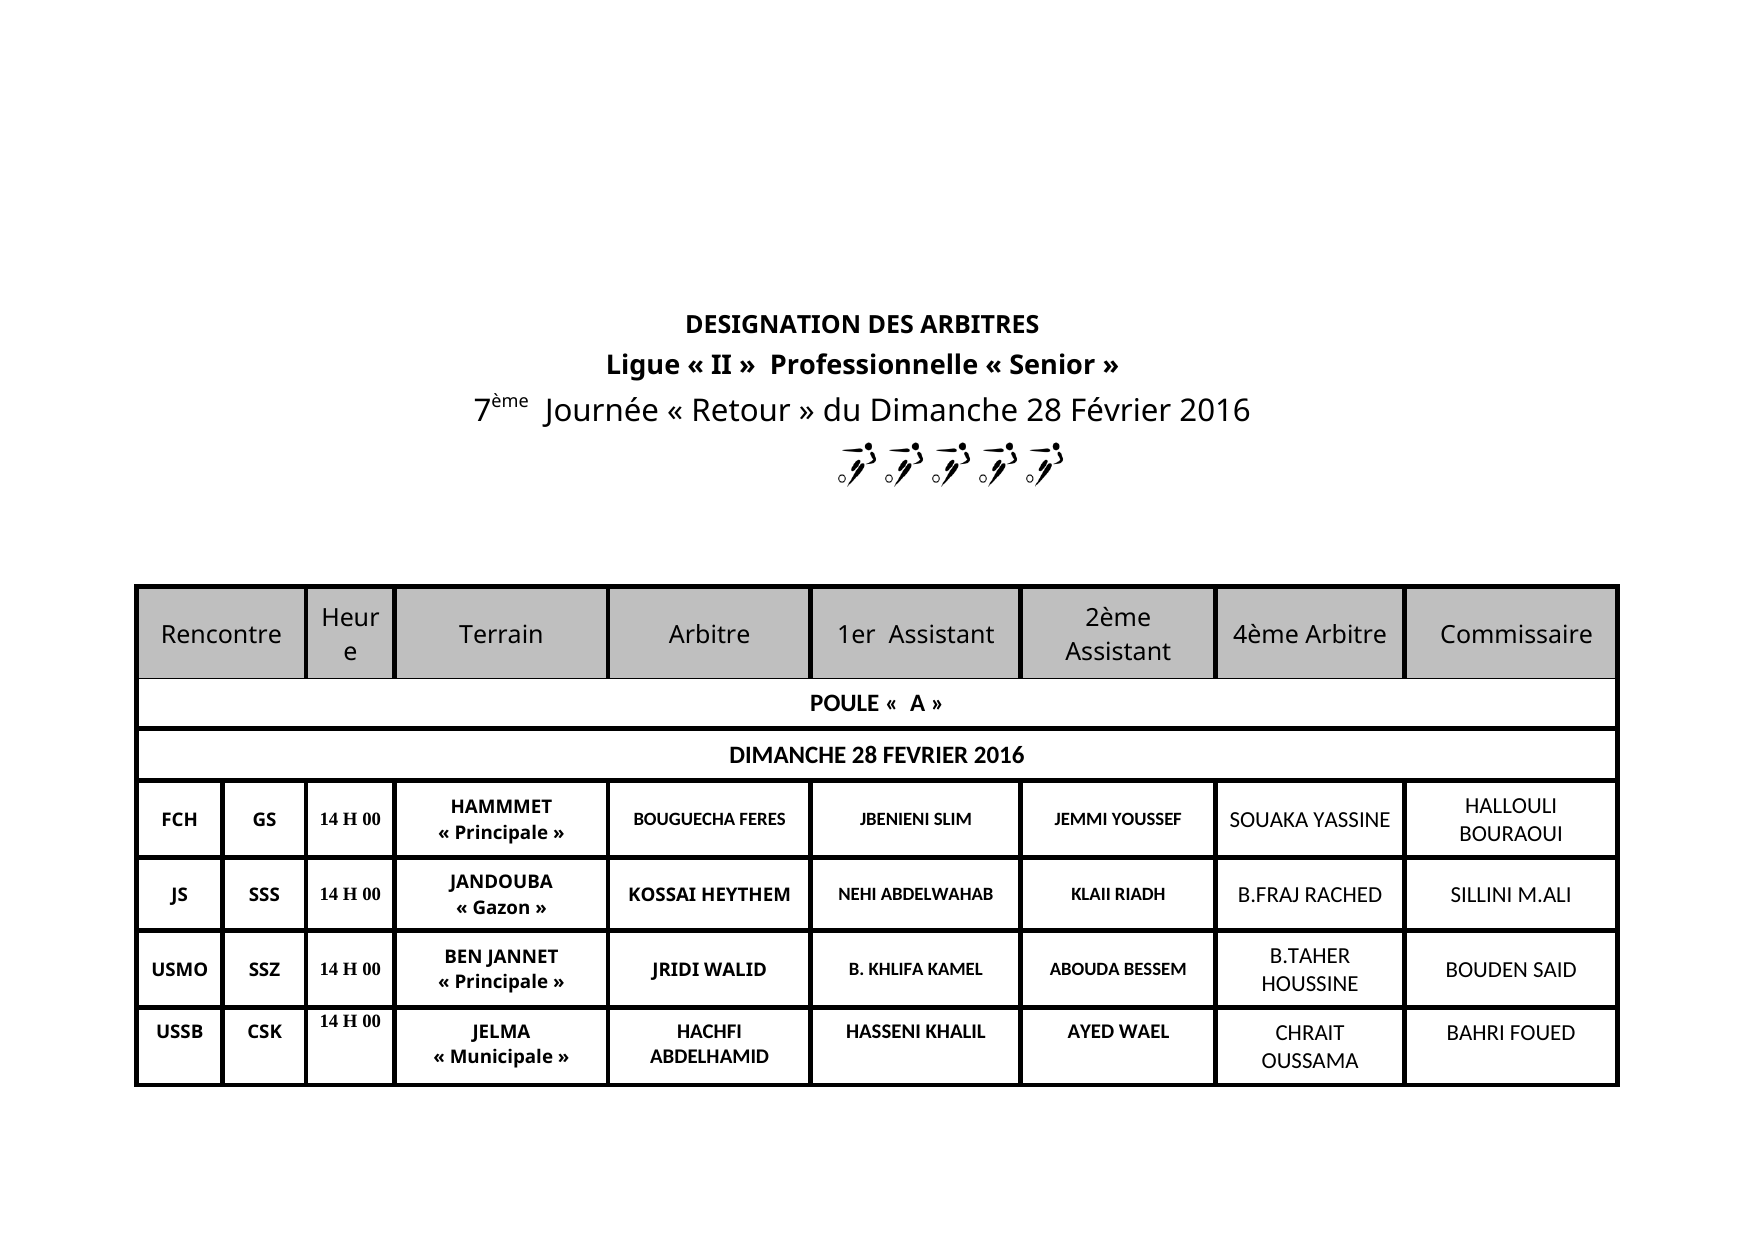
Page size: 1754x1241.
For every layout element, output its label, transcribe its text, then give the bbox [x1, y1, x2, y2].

table_cell B. KHLIFA KAMEL [813, 933, 1018, 1005]
table_cell KLAII RIADH [1023, 860, 1213, 928]
table_cell HALLOULI BOURAOUI [1407, 783, 1615, 855]
table_cell BEN JANNET « Principale » [397, 933, 606, 1005]
table_cell CSK [225, 1010, 304, 1083]
table_cell KOSSAI HEYTHEM [610, 860, 808, 928]
table_cell HAMMMET « Principale » [397, 783, 606, 855]
table_cell BOUDEN SAID [1407, 933, 1615, 1005]
table_cell JRIDI WALID [610, 933, 808, 1005]
text 7ème Journée « Retour » du Dimanche 28 Février 2016 [118, 388, 1606, 431]
table_cell B.FRAJ RACHED [1218, 860, 1402, 928]
table_cell JS [139, 860, 220, 928]
table_cell 14 H 00 [308, 783, 392, 855]
table_header 4ème Arbitre [1218, 589, 1402, 678]
text DESIGNATION DES ARBITRES [118, 307, 1606, 341]
table_cell SOUAKA YASSINE [1218, 783, 1402, 855]
table_cell AYED WAEL [1023, 1010, 1213, 1083]
picture [833, 437, 1068, 491]
table_cell BOUGUECHA FERES [610, 783, 808, 855]
table_header 2ème Assistant [1023, 589, 1213, 678]
table_cell JEMMI YOUSSEF [1023, 783, 1213, 855]
table_header 1er Assistant [813, 589, 1018, 678]
table_cell BAHRI FOUED [1407, 1010, 1615, 1083]
table_header Rencontre [139, 589, 304, 678]
table_cell DIMANCHE 28 FEVRIER 2016 [139, 731, 1615, 778]
table_cell NEHI ABDELWAHAB [813, 860, 1018, 928]
table_cell 14 H 00 [308, 860, 392, 928]
table_cell GS [225, 783, 304, 855]
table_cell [397, 1010, 606, 1083]
table_cell HACHFI ABDELHAMID [610, 1010, 808, 1083]
table_cell FCH [139, 783, 220, 855]
table_cell 14 H 00 [308, 1010, 392, 1083]
table_cell CHRAIT OUSSAMA [1218, 1010, 1402, 1083]
table_cell SSS [225, 860, 304, 928]
table_cell 14 H 00 [308, 933, 392, 1005]
table_header Terrain [397, 589, 606, 678]
table_header Commissaire [1407, 589, 1615, 678]
table_cell B.TAHER HOUSSINE [1218, 933, 1402, 1005]
table_cell USSB [139, 1010, 220, 1083]
table_header Heure [308, 589, 392, 678]
table_cell JANDOUBA « Gazon » [397, 860, 606, 928]
text Ligue « II » Professionnelle « Senior » [118, 346, 1606, 383]
table_cell SSZ [225, 933, 304, 1005]
table_cell JBENIENI SLIM [813, 783, 1018, 855]
table_cell SILLINI M.ALI [1407, 860, 1615, 928]
table_cell HASSENI KHALIL [813, 1010, 1018, 1083]
table_cell POULE « A » [139, 679, 1615, 726]
table_header Arbitre [610, 589, 808, 678]
table_cell ABOUDA BESSEM [1023, 933, 1213, 1005]
table_cell USMO [139, 933, 220, 1005]
